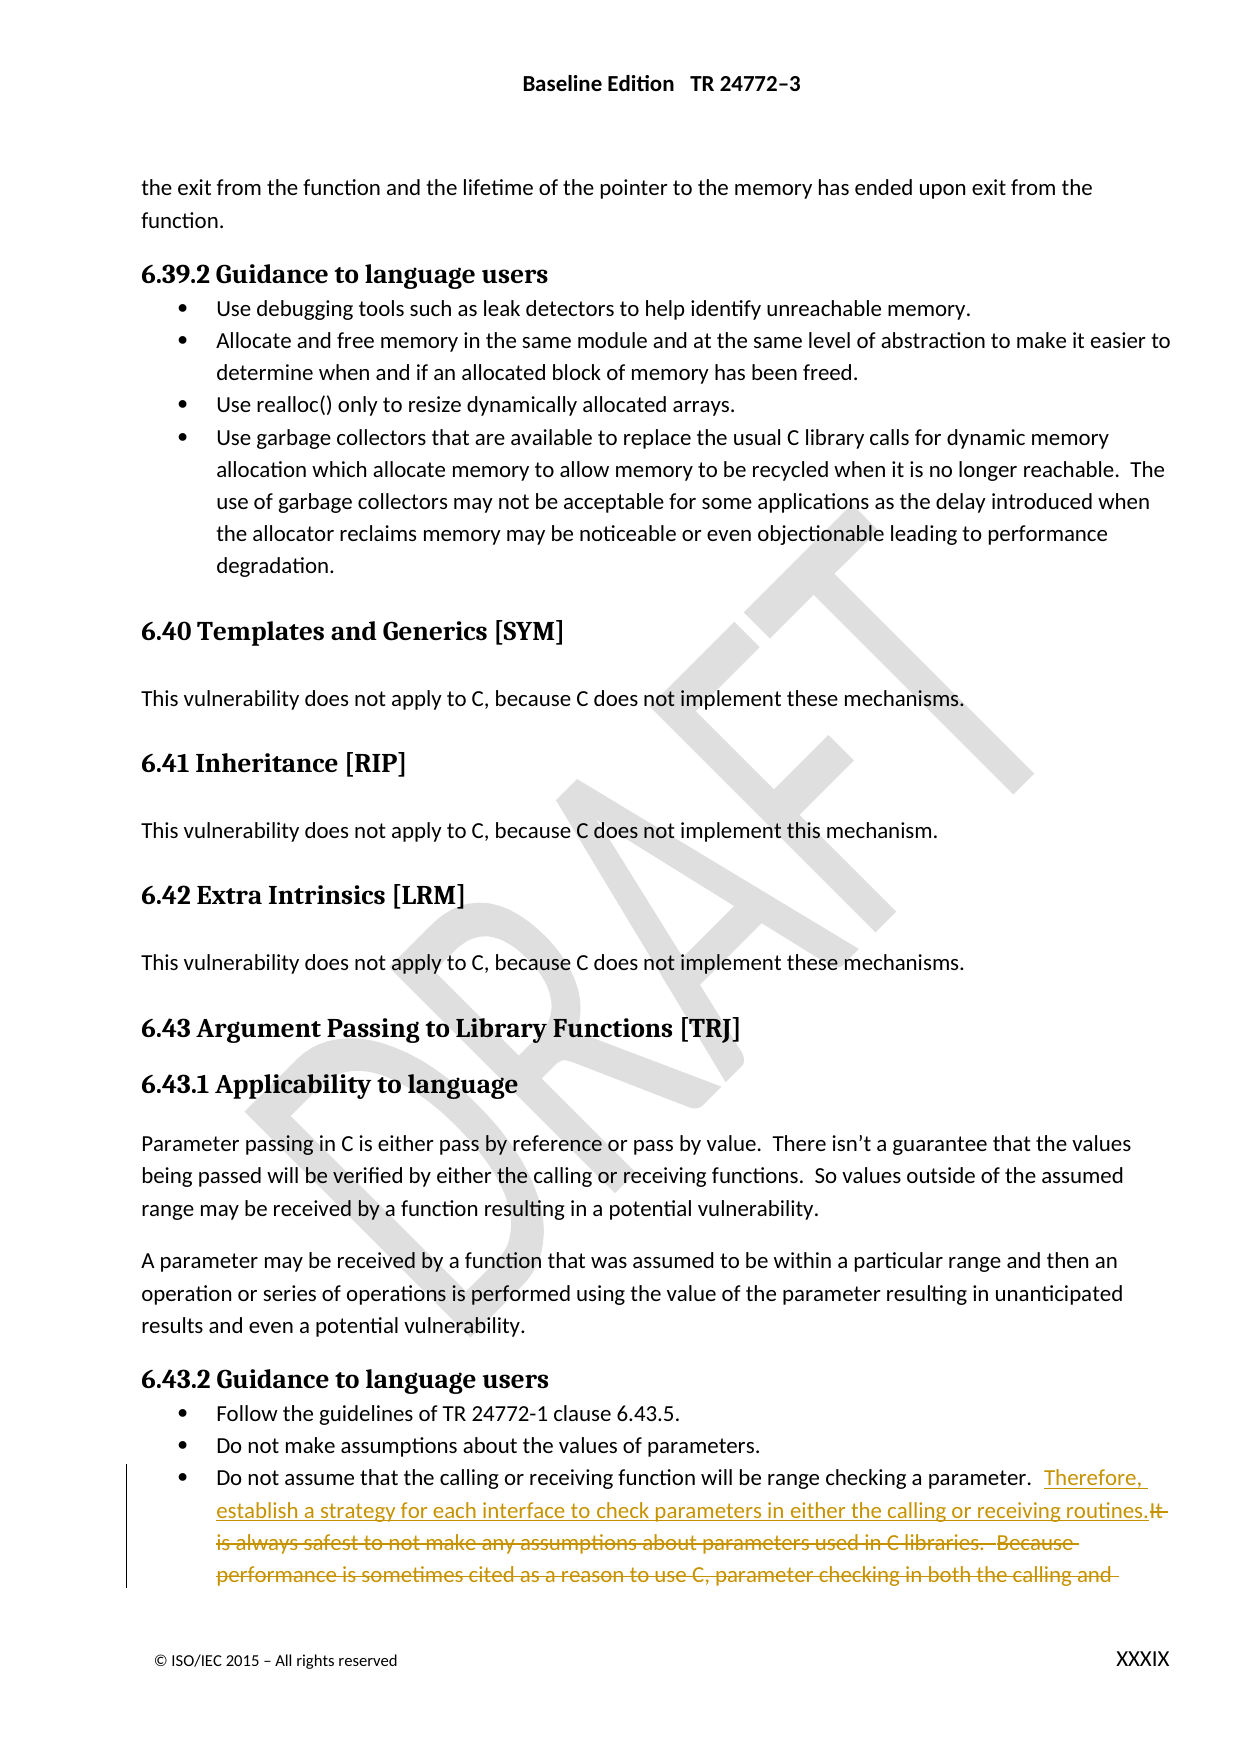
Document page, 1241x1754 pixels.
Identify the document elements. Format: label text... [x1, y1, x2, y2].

text Parameter passing in C is either pass by reference or pass by value. There isn’t a guarantee that the values being passed will be verified by either the calling or receiving functions. So values outside of the assumed range may be received by a function resulting in a potential vulnerability. [141, 1129, 1182, 1222]
subtitle 6.43 Argument Passing to Library Functions [TRJ] [141, 1013, 1182, 1044]
text A parameter may be received by a function that was assumed to be within a particular range and then an operation or series of operations is performed using the value of the parameter resulting in unanticipated results and even a potential vulnerability. [141, 1247, 1182, 1339]
list Do not make assumptions about the values of parameters. [178, 1431, 1182, 1459]
subtitle 6.43.1 Applicability to language [141, 1069, 1182, 1100]
list Use debugging tools such as leak detectors to help identify unreachable memory. [178, 294, 1182, 322]
list Use realloc() only to resize dynamically allocated arrays. [178, 390, 1182, 418]
list Do not assume that the calling or receiving function will be range checking a parameter. [178, 1463, 1182, 1588]
text This vulnerability does not apply to C, because C does not implement this mechanism. [141, 816, 1182, 844]
list Follow the guidelines of TR 24772-1 clause 6.43.5. [178, 1399, 1182, 1427]
subtitle 6.40 Templates and Generics [SYM] [141, 616, 1182, 647]
subtitle 6.42 Extra Intrinsics [LRM] [141, 880, 1182, 911]
subtitle 6.43.2 Guidance to language users [141, 1364, 1182, 1395]
text This vulnerability does not apply to C, because C does not implement these mechanisms. [141, 684, 1182, 712]
list Use garbage collectors that are available to replace the usual C library calls for dynamic memory allocation which allocate memory to allow memory to be recycled when it is no longer reachable. The use of garbage collectors may not be acceptable for some applications as the delay introduced when the allocator reclaims memory may be noticeable or even objectionable leading to performance degradation. [178, 423, 1182, 579]
subtitle 6.39.2 Guidance to language users [141, 259, 1182, 290]
subtitle 6.41 Inheritance [RIP] [141, 748, 1182, 779]
text This vulnerability does not apply to C, because C does not implement these mechanisms. [141, 948, 1182, 976]
list Allocate and free memory in the same module and at the same level of abstraction to make it easier to determine when and if an allocated block of memory has been freed. [178, 326, 1182, 386]
